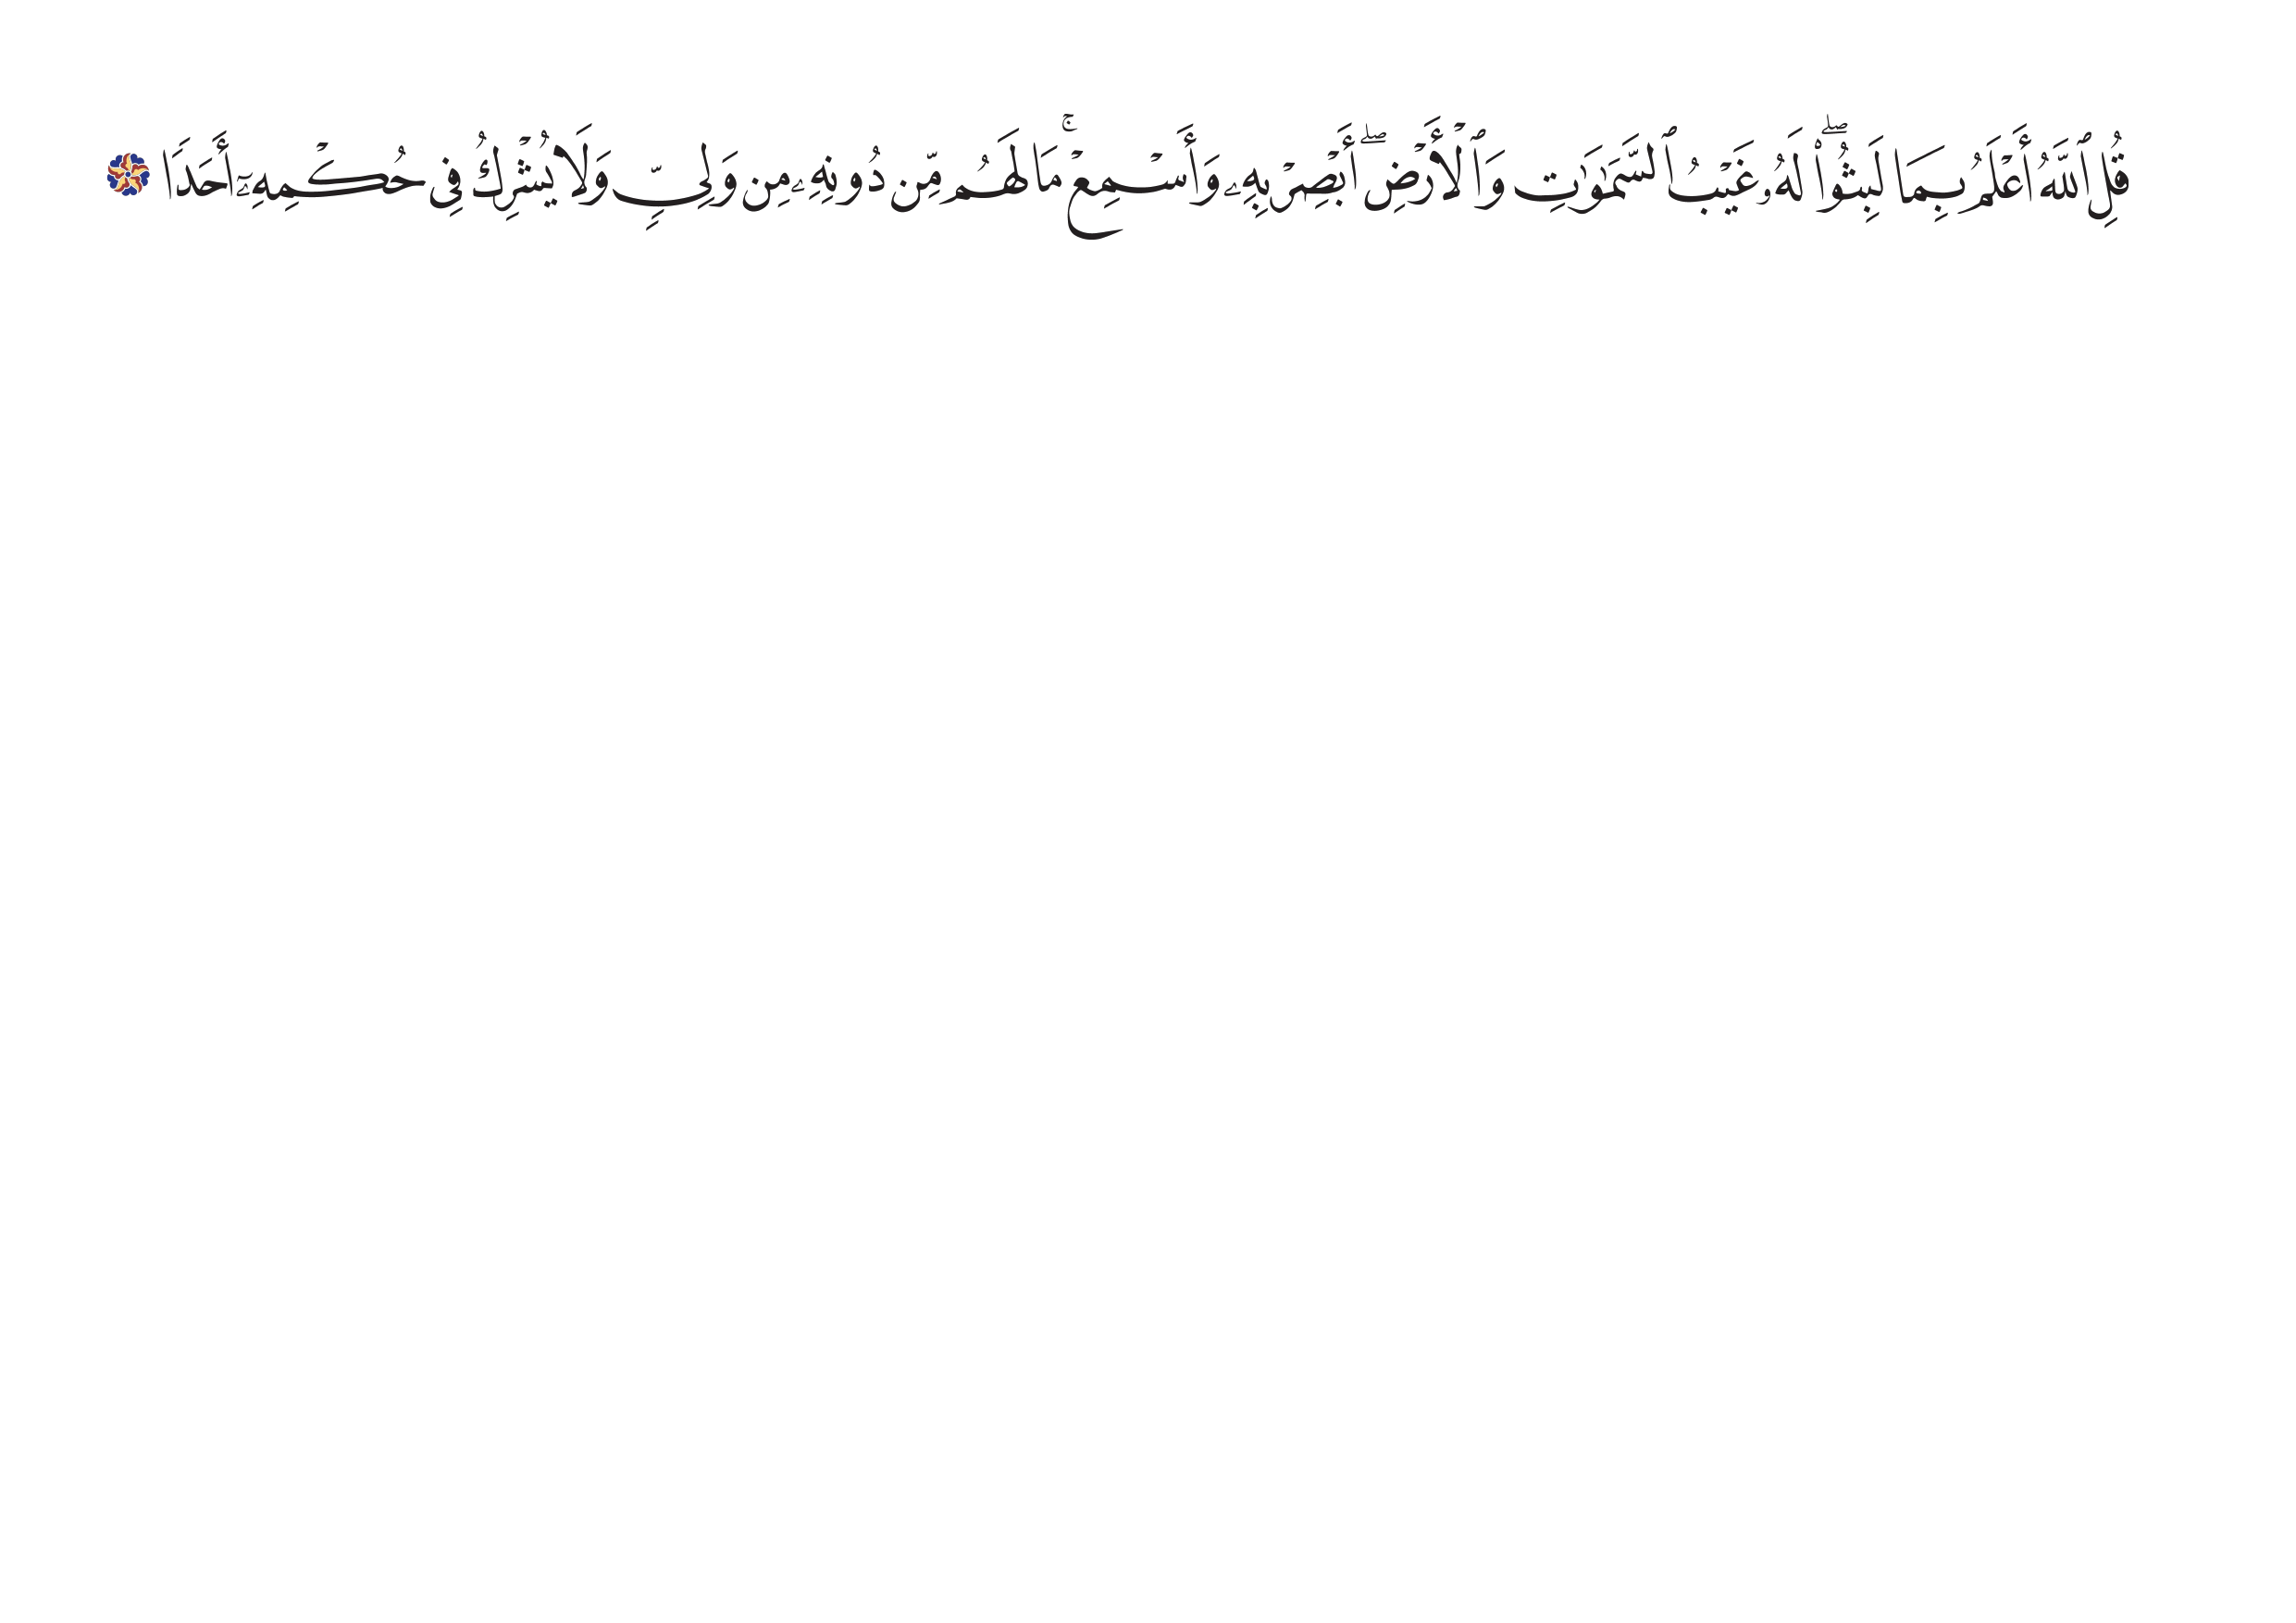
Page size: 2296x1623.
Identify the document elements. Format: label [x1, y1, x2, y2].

picture [57, 57, 2179, 296]
